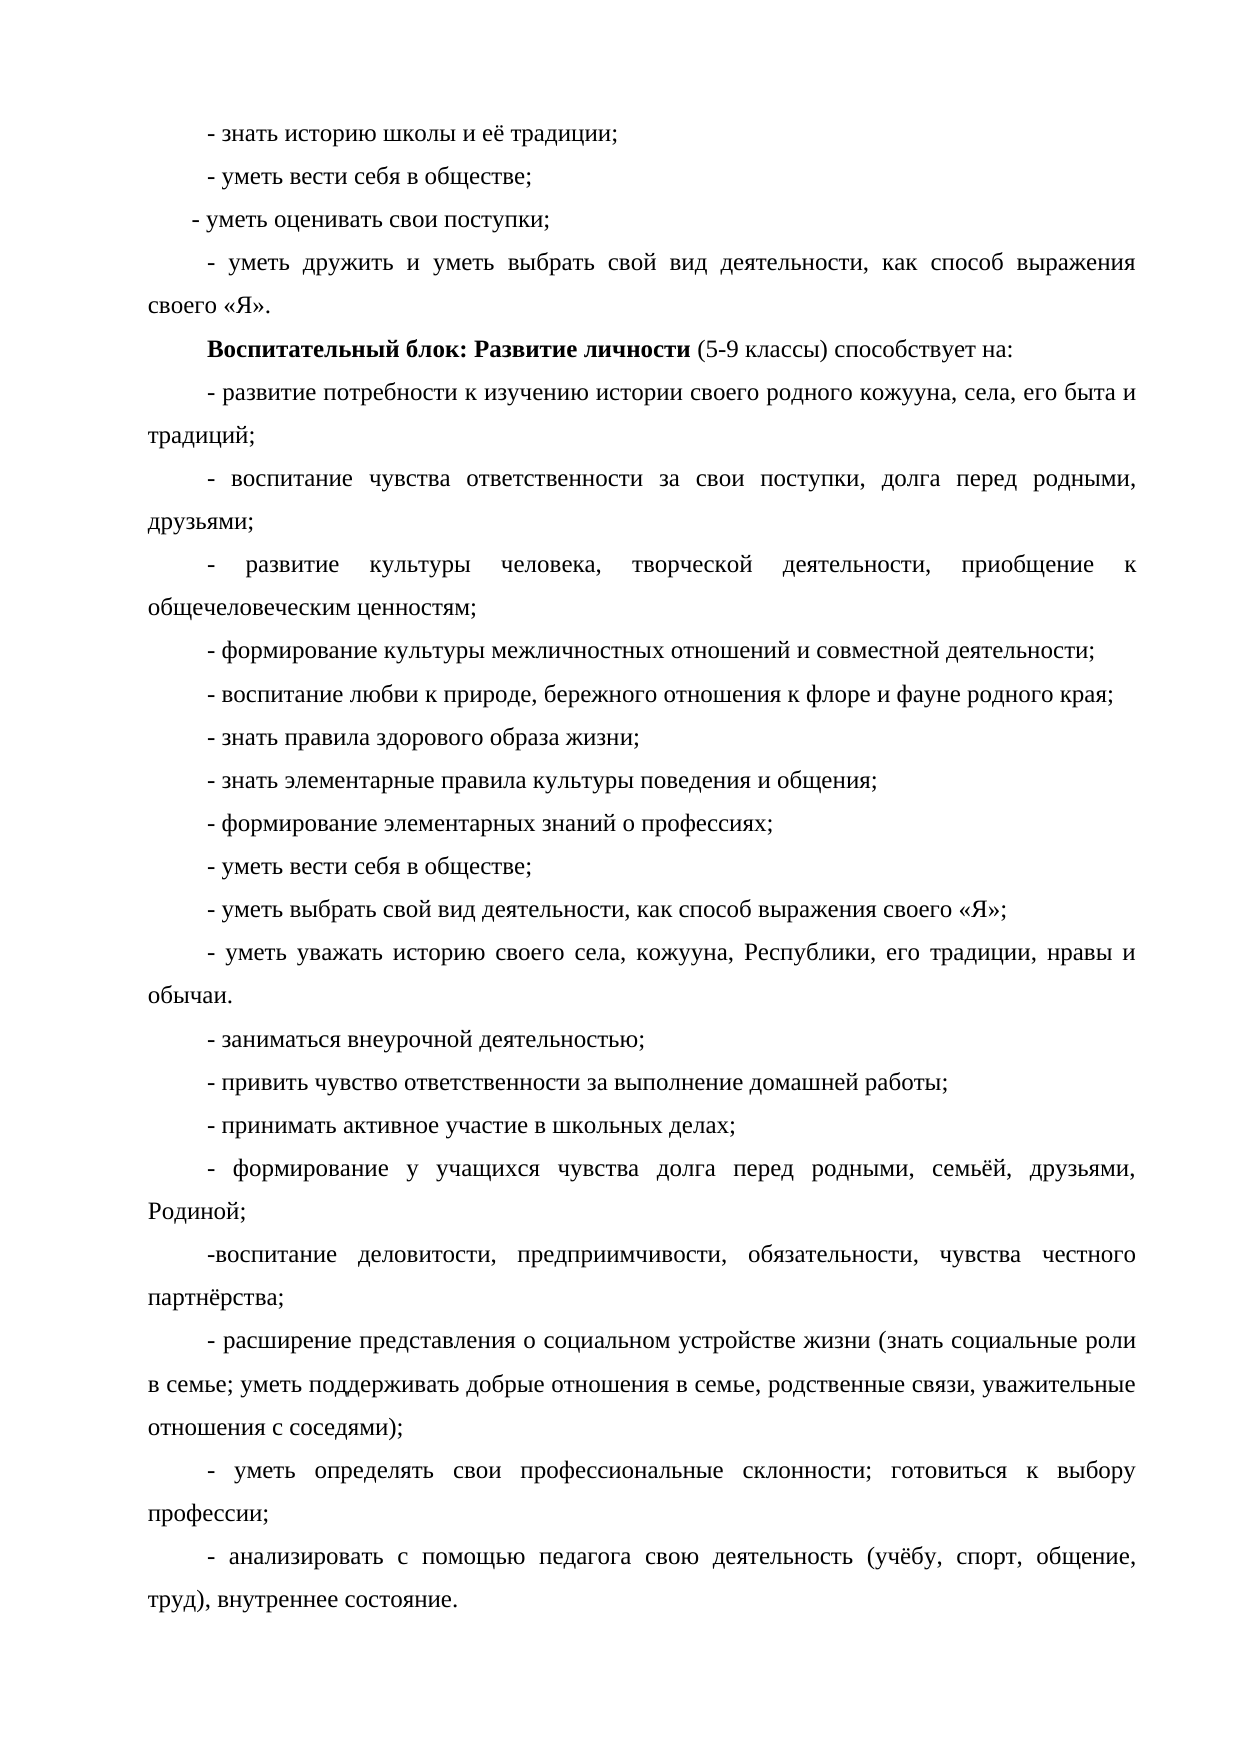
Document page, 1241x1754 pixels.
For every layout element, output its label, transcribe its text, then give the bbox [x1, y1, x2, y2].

text - анализировать с помощью педагога свою деятельность (учёбу, спорт, общение, труд), внутреннее состояние. [148, 1541, 1137, 1613]
text -воспитание деловитости, предприимчивости, обязательности, чувства честного партнёрства; [148, 1239, 1137, 1311]
text - уметь оценивать свои поступки; [148, 204, 1137, 233]
text - развитие потребности к изучению истории своего родного кожууна, села, его быта и традиций; [148, 377, 1137, 449]
text - формирование культуры межличностных отношений и совместной деятельности; [148, 636, 1137, 664]
text - уметь дружить и уметь выбрать свой вид деятельности, как способ выражения своего «Я». [148, 247, 1137, 319]
text - развитие культуры человека, творческой деятельности, приобщение к общечеловеческим ценностям; [148, 549, 1137, 621]
text - воспитание чувства ответственности за свои поступки, долга перед родными, друзьями; [148, 463, 1137, 535]
text - формирование элементарных знаний о профессиях; [148, 808, 1137, 837]
text - уметь вести себя в обществе; [148, 851, 1137, 880]
text - принимать активное участие в школьных делах; [148, 1110, 1137, 1139]
text - воспитание любви к природе, бережного отношения к флоре и фауне родного края; [148, 679, 1137, 707]
text - расширение представления о социальном устройстве жизни (знать социальные роли в семье; уметь поддерживать добрые отношения в семье, родственные связи, уважительные отношения с соседями); [148, 1326, 1137, 1441]
text - привить чувство ответственности за выполнение домашней работы; [148, 1067, 1137, 1096]
text - знать элементарные правила культуры поведения и общения; [148, 765, 1137, 794]
text - уметь выбрать свой вид деятельности, как способ выражения своего «Я»; [148, 894, 1137, 923]
text Воспитательный блок: Развитие личности (5-9 классы) способствует на: [148, 334, 1137, 362]
text - формирование у учащихся чувства долга перед родными, семьёй, друзьями, Родиной; [148, 1153, 1137, 1225]
text - уметь вести себя в обществе; [148, 161, 1137, 190]
text - знать правила здорового образа жизни; [148, 722, 1137, 751]
text - уметь уважать историю своего села, кожууна, Республики, его традиции, нравы и обычаи. [148, 937, 1137, 1009]
text - заниматься внеурочной деятельностью; [148, 1024, 1137, 1052]
text - знать историю школы и её традиции; [148, 118, 1137, 147]
text - уметь определять свои профессиональные склонности; готовиться к выбору профессии; [148, 1455, 1137, 1527]
